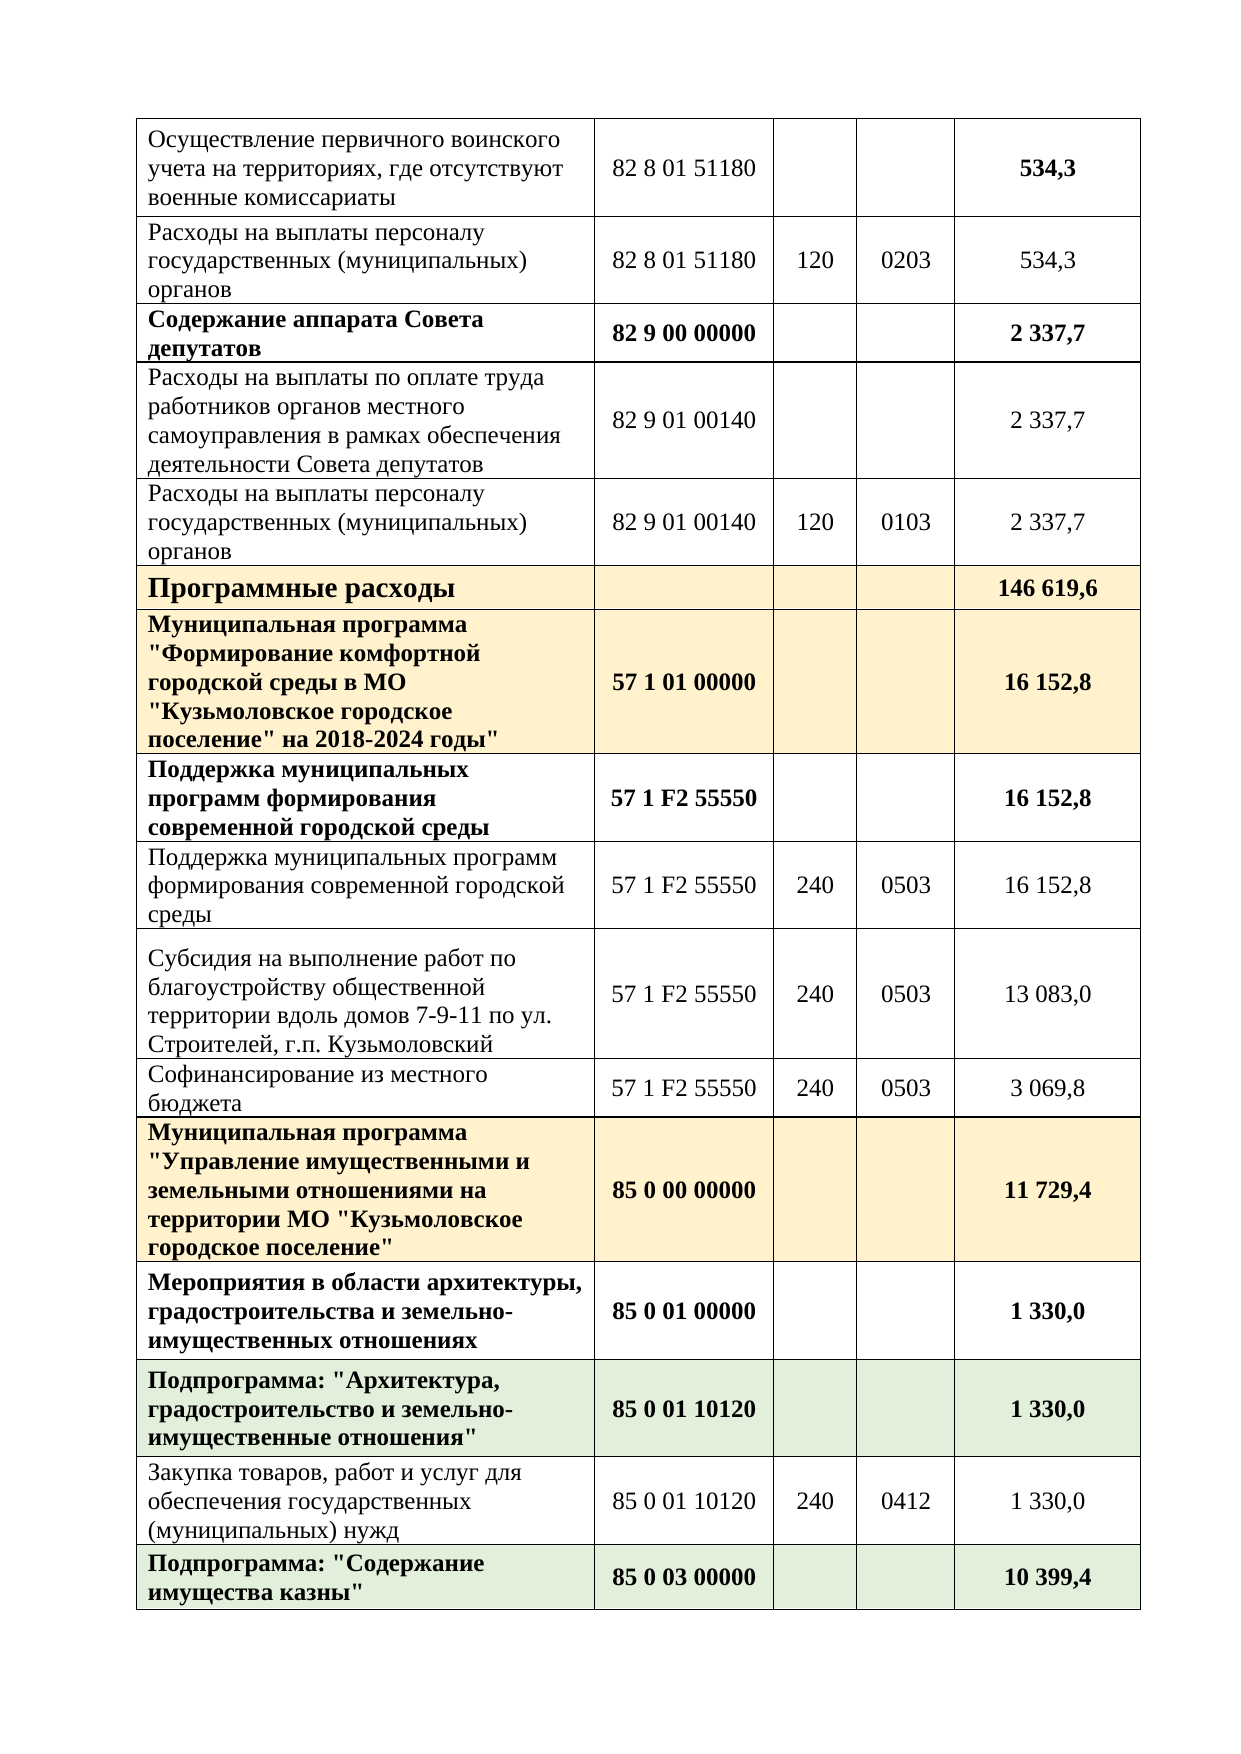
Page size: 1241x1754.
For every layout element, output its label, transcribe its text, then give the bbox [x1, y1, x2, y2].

table_cell [857, 1545, 954, 1608]
table_cell 16 152,8 [955, 610, 1140, 753]
table_cell 0103 [857, 479, 954, 565]
table_cell [857, 754, 954, 841]
table_cell Поддержка муниципальных программ формирования современной городской среды [137, 754, 594, 841]
table_cell 0503 [857, 1059, 954, 1116]
table_cell Субсидия на выполнение работ по благоустройству общественной территории вдоль домов 7-9-11 по ул. Строителей, г.п. Кузьмоловский [137, 929, 594, 1058]
table_cell 82 9 01 00140 [595, 363, 773, 477]
table_cell 240 [774, 842, 856, 928]
table_cell [595, 566, 773, 608]
table_cell 1 330,0 [955, 1262, 1140, 1359]
table_cell [857, 1262, 954, 1359]
table_cell 120 [774, 217, 856, 303]
table_cell 57 1 01 00000 [595, 610, 773, 753]
table_cell Подпрограмма: "Содержание имущества казны" [137, 1545, 594, 1608]
table_cell Расходы на выплаты персоналу государственных (муниципальных) органов [137, 479, 594, 565]
table_cell [774, 754, 856, 841]
table_cell Содержание аппарата Совета депутатов [137, 304, 594, 361]
table_cell 16 152,8 [955, 754, 1140, 841]
table_cell 85 0 01 10120 [595, 1360, 773, 1456]
table_cell [857, 610, 954, 753]
table_cell 2 337,7 [955, 304, 1140, 361]
table_cell 85 0 00 00000 [595, 1118, 773, 1261]
table_cell 10 399,4 [955, 1545, 1140, 1608]
table_cell 82 8 01 51180 [595, 119, 773, 216]
table_cell 0203 [857, 217, 954, 303]
table_cell [774, 1360, 856, 1456]
table_cell 16 152,8 [955, 842, 1140, 928]
table_cell [774, 566, 856, 608]
table_cell 2 337,7 [955, 363, 1140, 477]
table_cell 146 619,6 [955, 566, 1140, 608]
table_cell Муниципальная программа "Формирование комфортной городской среды в МО "Кузьмоловское городское поселение" на 2018-2024 годы" [137, 610, 594, 753]
table_cell 57 1 F2 55550 [595, 754, 773, 841]
table_cell 120 [774, 479, 856, 565]
table_cell [774, 610, 856, 753]
table_cell 2 337,7 [955, 479, 1140, 565]
table_cell Мероприятия в области архитектуры, градостроительства и земельно-имущественных отношениях [137, 1262, 594, 1359]
table_cell [857, 304, 954, 361]
table_cell [774, 1262, 856, 1359]
table_cell Расходы на выплаты персоналу государственных (муниципальных) органов [137, 217, 594, 303]
table_cell Софинансирование из местного бюджета [137, 1059, 594, 1116]
table_cell Подпрограмма: "Архитектура, градостроительство и земельно-имущественные отношения" [137, 1360, 594, 1456]
table_cell 57 1 F2 55550 [595, 1059, 773, 1116]
table_cell 85 0 01 00000 [595, 1262, 773, 1359]
table_cell Программные расходы [137, 566, 594, 608]
table_cell [857, 566, 954, 608]
table_cell 57 1 F2 55550 [595, 929, 773, 1058]
table_cell 85 0 01 10120 [595, 1457, 773, 1543]
table_cell Расходы на выплаты по оплате труда работников органов местного самоуправления в рамках обеспечения деятельности Совета депутатов [137, 363, 594, 477]
table_cell [857, 119, 954, 216]
table_cell 534,3 [955, 119, 1140, 216]
table_cell 82 9 00 00000 [595, 304, 773, 361]
table_cell 0503 [857, 929, 954, 1058]
table_cell 534,3 [955, 217, 1140, 303]
table_cell 11 729,4 [955, 1118, 1140, 1261]
table_cell 57 1 F2 55550 [595, 842, 773, 928]
table_cell Поддержка муниципальных программ формирования современной городской среды [137, 842, 594, 928]
table_cell 1 330,0 [955, 1360, 1140, 1456]
table_cell [857, 1360, 954, 1456]
table_cell 240 [774, 1059, 856, 1116]
table_cell 0503 [857, 842, 954, 928]
table_cell 82 9 01 00140 [595, 479, 773, 565]
table_cell [774, 304, 856, 361]
table_cell [774, 119, 856, 216]
table_cell 82 8 01 51180 [595, 217, 773, 303]
table_cell 240 [774, 1457, 856, 1543]
table_cell 0412 [857, 1457, 954, 1543]
table_cell 3 069,8 [955, 1059, 1140, 1116]
table_cell [774, 1545, 856, 1608]
table_cell 13 083,0 [955, 929, 1140, 1058]
table_cell 240 [774, 929, 856, 1058]
table_cell [774, 1118, 856, 1261]
table_cell [857, 1118, 954, 1261]
table_cell 85 0 03 00000 [595, 1545, 773, 1608]
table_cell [137, 1457, 594, 1543]
table_cell Муниципальная программа "Управление имущественными и земельными отношениями на территории МО "Кузьмоловское городское поселение" [137, 1118, 594, 1261]
table_cell [774, 363, 856, 477]
table_cell Осуществление первичного воинского учета на территориях, где отсутствуют военные комиссариаты [137, 119, 594, 216]
table_cell [857, 363, 954, 477]
table_cell 1 330,0 [955, 1457, 1140, 1543]
